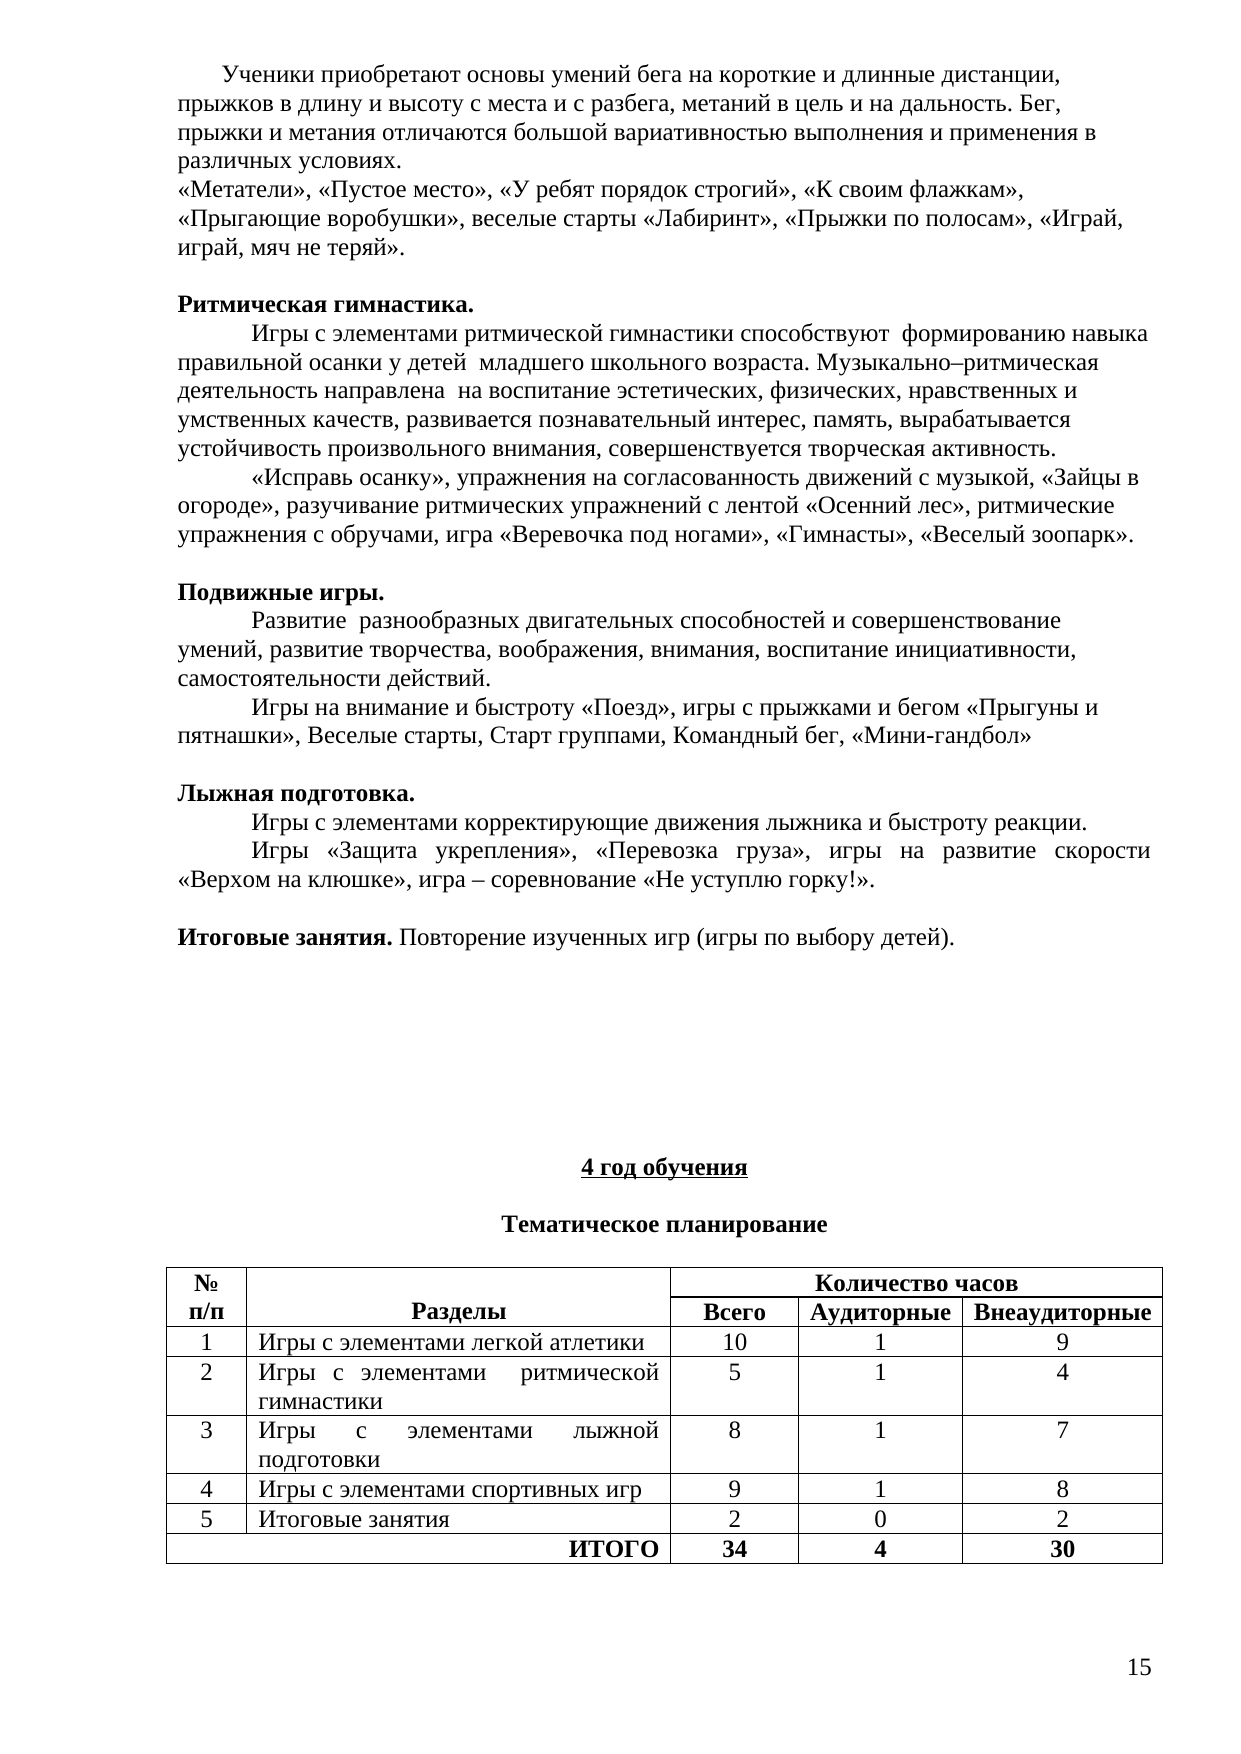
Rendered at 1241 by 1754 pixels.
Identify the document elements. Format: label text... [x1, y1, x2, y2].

table_cell 34 [671, 1534, 798, 1562]
table_cell 10 [671, 1327, 798, 1356]
text Итоговые занятия. Повторение изученных игр (игры по выбору детей). [177, 922, 1152, 950]
text Игры «Защита укрепления», «Перевозка груза», игры на развитие скорости «Верхом на клюшке», игра – соревнование «Не уступлю горку!». [177, 835, 1152, 893]
table_header Разделы [247, 1268, 670, 1326]
table_cell 8 [963, 1474, 1162, 1503]
table_cell ИТОГО [167, 1534, 670, 1562]
table_cell 30 [963, 1534, 1162, 1562]
table_header Количество часов [671, 1268, 1162, 1296]
table_cell Игры с элементами легкой атлетики [247, 1327, 670, 1356]
text Ученики приобретают основы умений бега на короткие и длинные дистанции, прыжков в длину и высоту с места и с разбега, метаний в цель и на дальность. Бег, прыжки и метания отличаются большой вариативностью выполнения и применения в различных условиях. [177, 59, 1152, 174]
table_cell Итоговые занятия [247, 1504, 670, 1533]
table_cell 1 [799, 1474, 962, 1503]
text Игры с элементами ритмической гимнастики способствуют формированию навыка правильной осанки у детей младшего школьного возраста. Музыкально–ритмическая деятельность направлена на воспитание эстетических, физических, нравственных и умственных качеств, развивается познавательный интерес, память, вырабатывается устойчивость произвольного внимания, совершенствуется творческая активность. [177, 318, 1152, 462]
table_cell Аудиторные [799, 1298, 962, 1326]
table_cell 4 [963, 1357, 1162, 1414]
table_cell 4 [799, 1534, 962, 1562]
table_cell 2 [963, 1504, 1162, 1533]
text Развитие разнообразных двигательных способностей и совершенствование умений, развитие творчества, воображения, внимания, воспитание инициативности, самостоятельности действий. [177, 605, 1152, 692]
table_cell Внеаудиторные [963, 1298, 1162, 1326]
text Лыжная подготовка. [177, 778, 1152, 807]
table_cell 1 [799, 1327, 962, 1356]
table_cell 4 [167, 1474, 246, 1503]
table_cell 5 [671, 1357, 798, 1414]
table_cell Игры с элементами лыжной подготовки [247, 1416, 670, 1473]
text Игры с элементами корректирующие движения лыжника и быстроту реакции. [177, 807, 1152, 835]
table_cell 0 [799, 1504, 962, 1533]
table_cell 5 [167, 1504, 246, 1533]
table_cell 2 [671, 1504, 798, 1533]
table_cell 2 [167, 1357, 246, 1414]
table_cell 3 [167, 1416, 246, 1473]
table_cell 1 [167, 1327, 246, 1356]
text Тематическое планирование [177, 1209, 1152, 1238]
text 4 год обучения [177, 1152, 1152, 1180]
table_cell 8 [671, 1416, 798, 1473]
table_cell Всего [671, 1298, 798, 1326]
table_header № п/п [167, 1268, 246, 1326]
table_cell Игры с элементами спортивных игр [247, 1474, 670, 1503]
text Игры на внимание и быстроту «Поезд», игры с прыжками и бегом «Прыгуны и пятнашки», Веселые старты, Старт группами, Командный бег, «Мини-гандбол» [177, 692, 1152, 749]
text «Метатели», «Пустое место», «У ребят порядок строгий», «К своим флажкам», «Прыгающие воробушки», веселые старты «Лабиринт», «Прыжки по полосам», «Играй, играй, мяч не теряй». [177, 174, 1152, 260]
text Ритмическая гимнастика. [177, 289, 1152, 318]
table_cell 7 [963, 1416, 1162, 1473]
table_cell 9 [671, 1474, 798, 1503]
table_cell Игры с элементами ритмической гимнастики [247, 1357, 670, 1414]
text «Исправь осанку», упражнения на согласованность движений с музыкой, «Зайцы в огороде», разучивание ритмических упражнений с лентой «Осенний лес», ритмические упражнения с обручами, игра «Веревочка под ногами», «Гимнасты», «Веселый зоопарк». [177, 462, 1152, 548]
table_cell 1 [799, 1357, 962, 1414]
table_cell 1 [799, 1416, 962, 1473]
text Подвижные игры. [177, 577, 1152, 605]
table_cell 9 [963, 1327, 1162, 1356]
